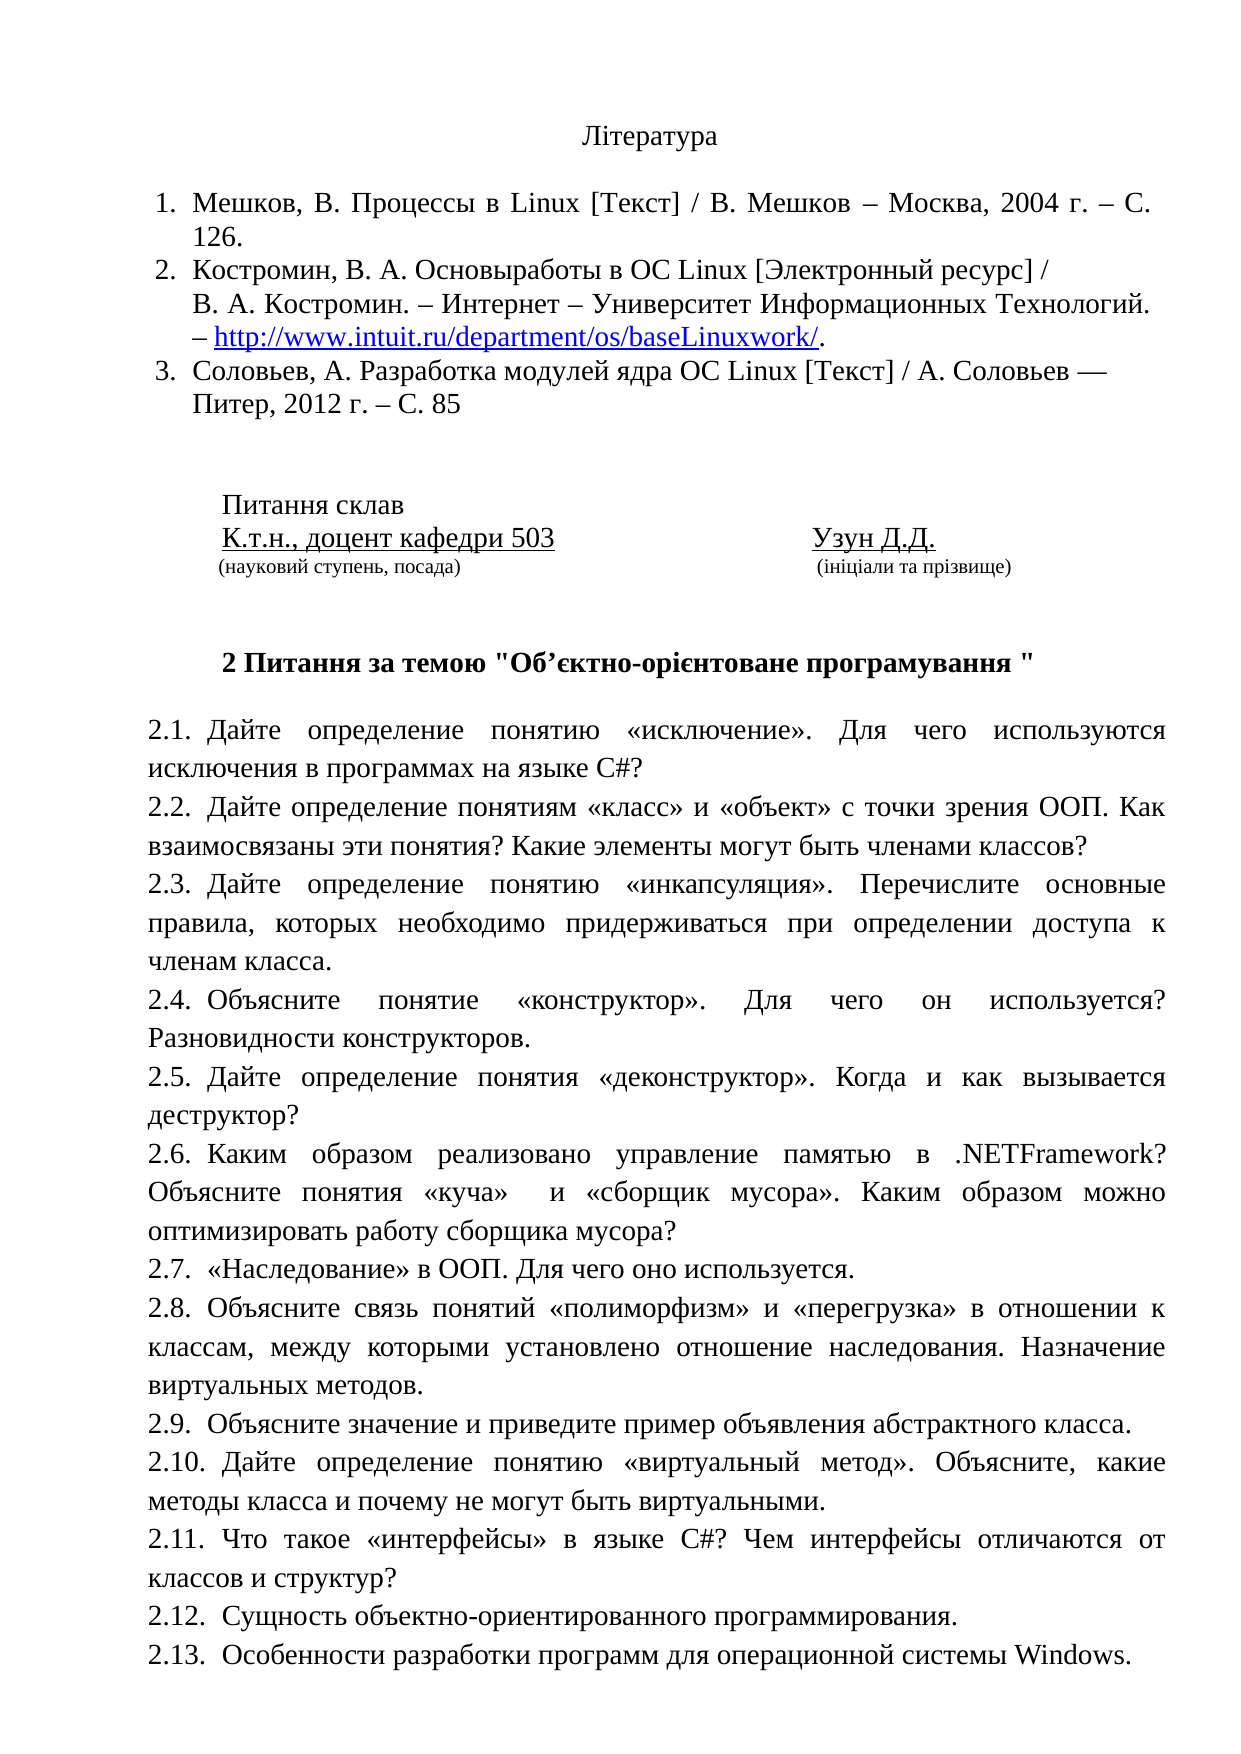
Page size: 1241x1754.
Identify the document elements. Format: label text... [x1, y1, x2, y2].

list Дайте определение понятия «деконструктор». Когда и как вызывается деструктор? [148, 1059, 1167, 1131]
list Костромин, В. А. Основыработы в ОС Linux [Электронный ресурс] / [154, 252, 1152, 286]
text К.т.н., доцент кафедри 503 Узун Д.Д. [222, 521, 1152, 554]
list Объясните связь понятий «полиморфизм» и «перегрузка» в отношении к классам, между которыми установлено отношение наследования. Назначение виртуальных методов. [148, 1290, 1167, 1401]
list Объясните понятие «конструктор». Для чего он используется? Разновидности конструкторов. [148, 982, 1167, 1054]
list Каким образом реализовано управление памятью в .NETFramework? Объясните понятия «куча» и «сборщик мусора». Каким образом можно оптимизировать работу сборщика мусора? [148, 1136, 1167, 1247]
list Соловьев, А. Разработка модулей ядра ОС Linux [Текст] / А. Соловьев — [154, 353, 1152, 386]
list «Наследование» в ООП. Для чего оно используется. [148, 1252, 1167, 1285]
text 2 Питання за темою "Об’єктно-орієнтоване програмування " [222, 645, 1152, 679]
list Объясните значение и приведите пример объявления абстрактного класса. [148, 1406, 1167, 1439]
list Сущность объектно-ориентированного программирования. [148, 1598, 1167, 1632]
text (науковий ступень, посада) (ініціали та прізвище) [148, 554, 1152, 578]
list Дайте определение понятию «виртуальный метод». Объясните, какие методы класса и почему не могут быть виртуальными. [148, 1444, 1167, 1516]
list Дайте определение понятиям «класс» и «объект» с точки зрения ООП. Как взаимосвязаны эти понятия? Какие элементы могут быть членами классов? [148, 789, 1167, 861]
list Особенности разработки программ для операционной системы Windows. [148, 1637, 1167, 1671]
list Что такое «интерфейсы» в языке С#? Чем интерфейсы отличаются от классов и структур? [148, 1521, 1167, 1593]
text Література [148, 118, 1152, 152]
list Мешков, В. Процессы в Linux [Текст] / В. Мешков – Москва, 2004 г. – С. 126. [154, 185, 1152, 252]
text Питання склав [222, 487, 1152, 521]
list Дайте определение понятию «инкапсуляция». Перечислите основные правила, которых необходимо придерживаться при определении доступа к членам класса. [148, 866, 1167, 977]
text Питер, 2012 г. – С. 85 [192, 386, 1152, 420]
list Дайте определение понятию «исключение». Для чего используются исключения в программах на языке С#? [148, 712, 1167, 784]
text В. А. Костромин. – Интернет – Университет Информационных Технологий. – http://www.intuit.ru/department/os/baseLinuxwork/. [192, 286, 1152, 353]
